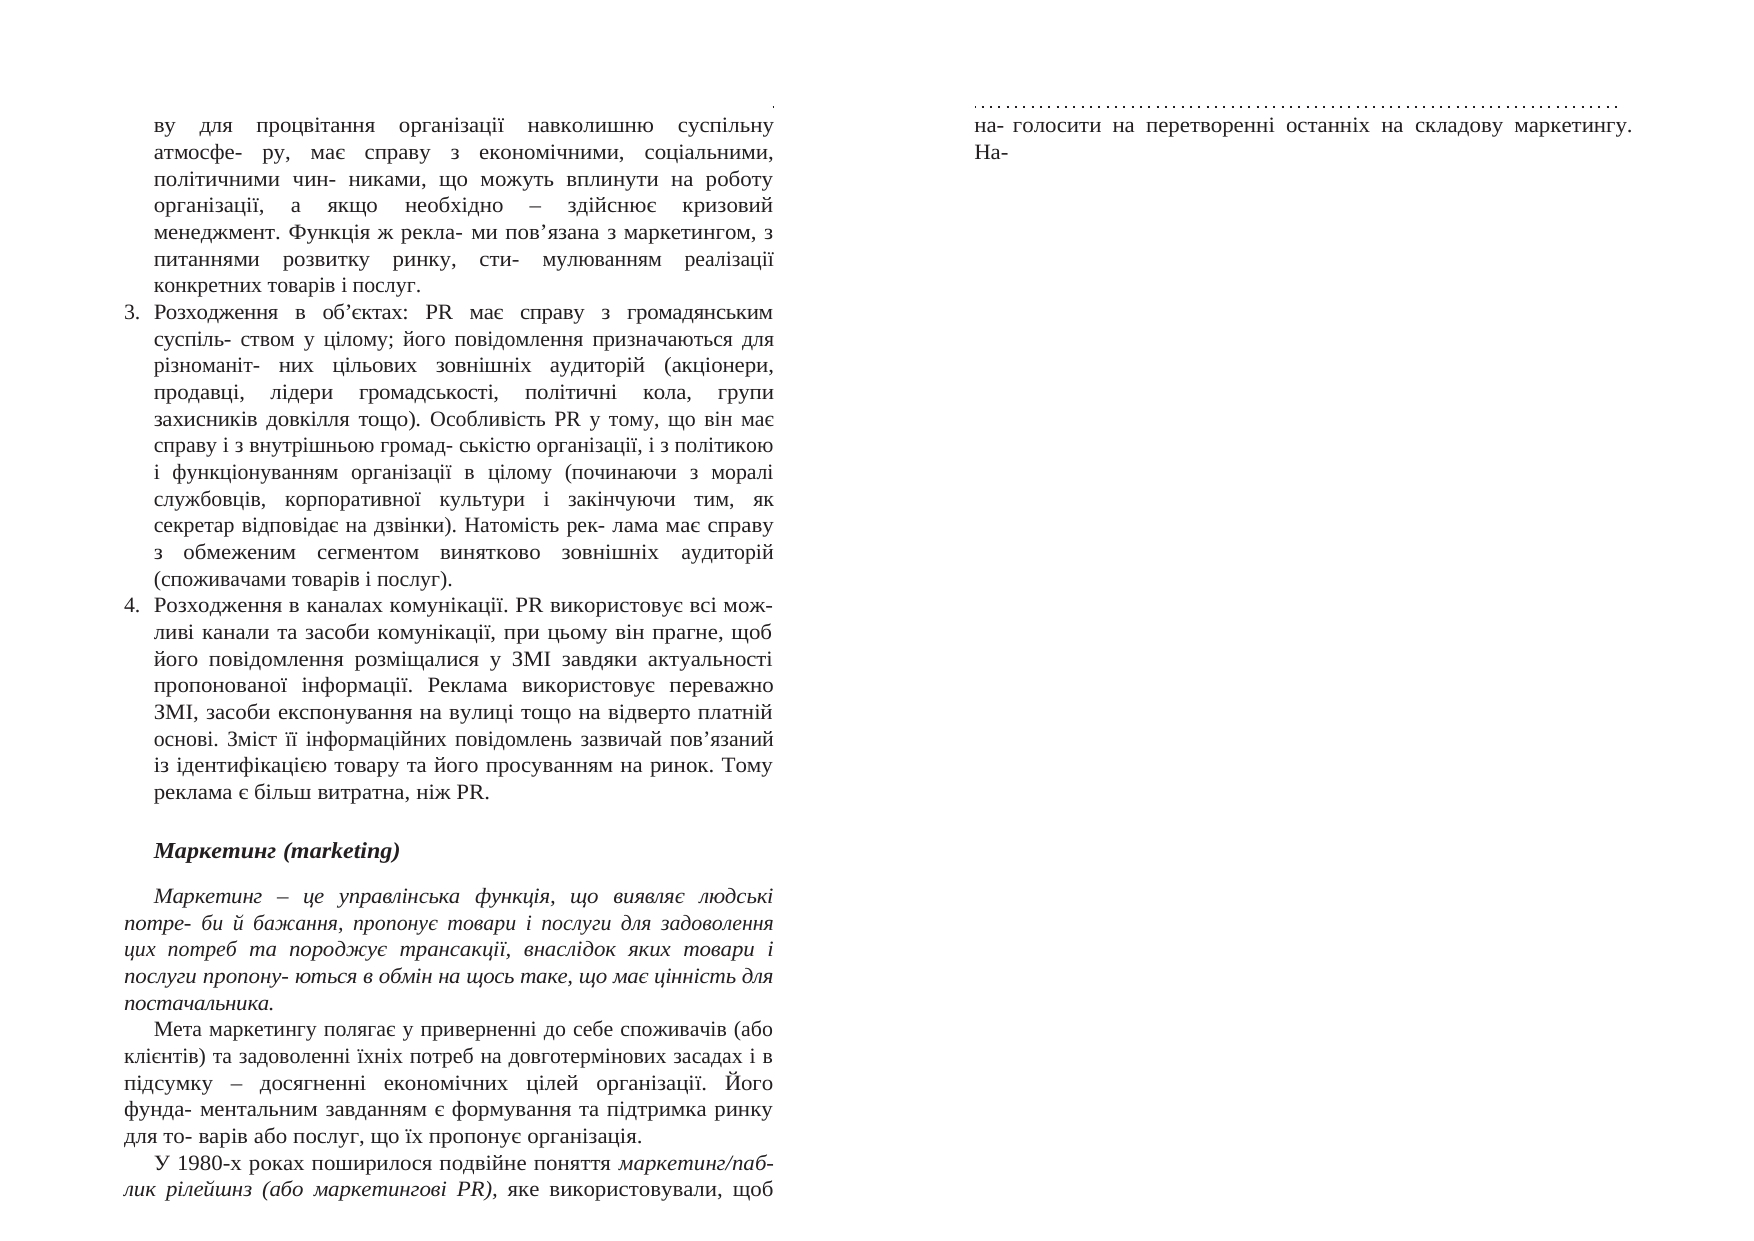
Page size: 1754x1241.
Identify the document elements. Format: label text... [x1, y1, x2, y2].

subtitle Маркетинг (marketing) [153, 837, 778, 864]
list Розходження в каналах комунікації. PR використовує всі мож- ливі канали та засоби комунікації, при цьому він прагне, щоб його повідомлення розміщалися у ЗМІ завдяки актуальності пропонованої інформації. Реклама використовує переважно ЗМІ, засоби експонування на вулиці тощо на відверто платній основі. Зміст її інформаційних повідомлень зазвичай пов’язаний із ідентифікацією товару та його просуванням на ринок. Тому реклама є більш витратна, ніж PR. [124, 592, 774, 804]
text Маркетинг – це управлінська функція, що виявляє людські потре- би й бажання, пропонує товари і послуги для задоволення цих потреб та породжує трансакції, внаслідок яких товари і послуги пропону- ються в обмін на щось таке, що має цінність для постачальника. [124, 883, 774, 1015]
list Розходження в об’єктах: PR має справу з громадянським суспіль- ством у цілому; його повідомлення призначаються для різноманіт- них цільових зовнішніх аудиторій (акціонери, продавці, лідери громадськості, політичні кола, групи захисників довкілля тощо). Особливість PR у тому, що він має справу і з внутрішньою громад- ськістю організації, і з політикою і функціонуванням організації в цілому (починаючи з моралі службовців, корпоративної культури і закінчуючи тим, як секретар відповідає на дзвінки). Натомість рек- лама має справу з обмеженим сегментом винятково зовнішніх аудиторій (споживачами товарів і послуг). [124, 299, 774, 591]
text У 1980-х роках поширилося подвійне поняття маркетинг/паб- лик рілейшнз (або маркетингові PR), яке використовували, щоб на- голосити на перетворенні останніх на складову маркетингу. На- [974, 112, 1633, 164]
text У 1980-х роках поширилося подвійне поняття маркетинг/паб- лик рілейшнз (або маркетингові PR), яке використовували, щоб на- голосити на перетворенні останніх на складову маркетингу. На- [124, 1149, 774, 1201]
text Мета маркетингу полягає у приверненні до себе споживачів (або клієнтів) та задоволенні їхніх потреб на довготермінових засадах і в підсумку – досягненні економічних цілей організації. Його фунда- ментальним завданням є формування та підтримка ринку для то- варів або послуг, що їх пропонує організація. [124, 1016, 774, 1148]
text ву для процвітання організації навколишню суспільну атмосфе- ру, має справу з економічними, соціальними, політичними чин- никами, що можуть вплинути на роботу організації, а якщо необхідно – здійснює кризовий менеджмент. Функція ж рекла- ми пов’язана з маркетингом, з питаннями розвитку ринку, сти- мулюванням реалізації конкретних товарів і послуг. [153, 112, 774, 297]
